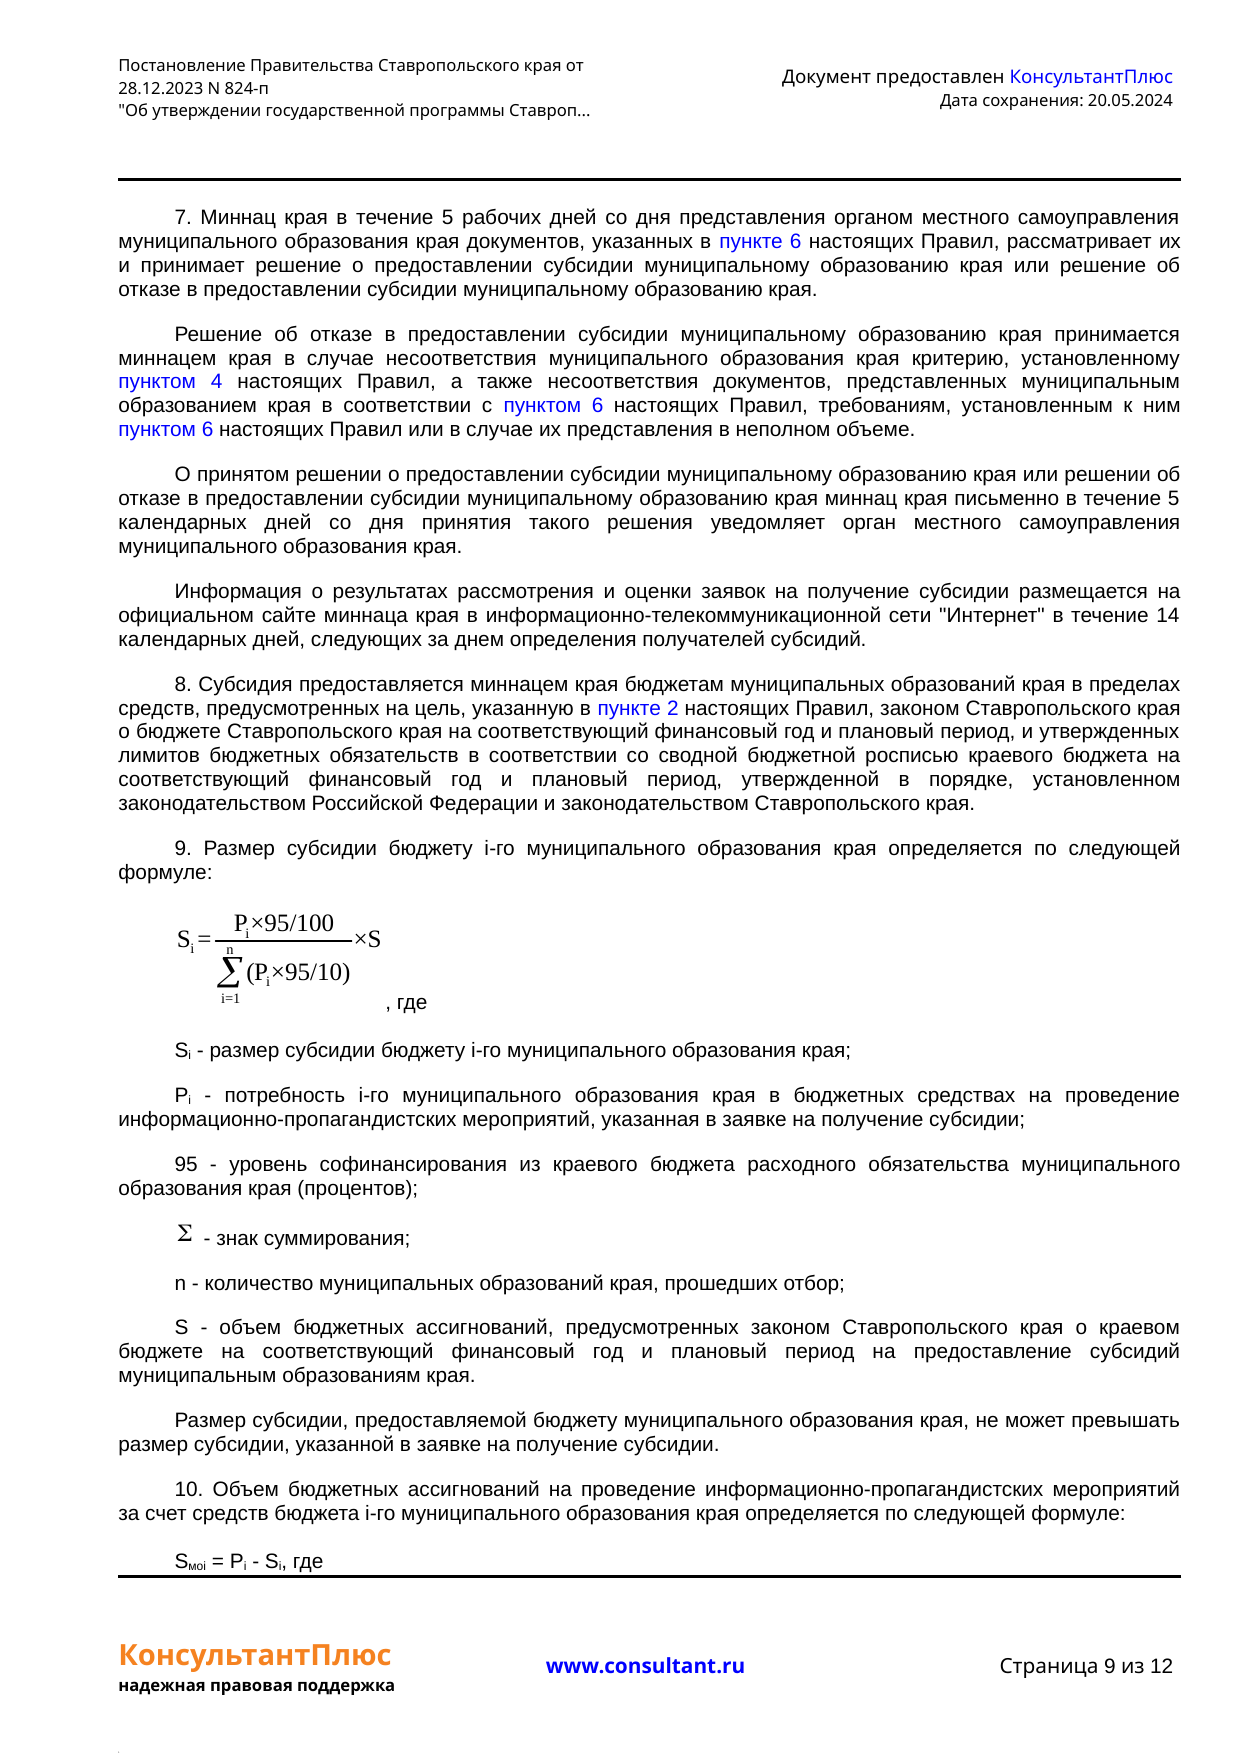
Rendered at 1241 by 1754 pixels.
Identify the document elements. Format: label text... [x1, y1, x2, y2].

text - знак суммирования; [118, 1220, 1181, 1249]
text 7. Миннац края в течение 5 рабочих дней со дня представления органом местного самоуправления муниципального образования края документов, указанных в пункте 6 настоящих Правил, рассматривает их и принимает решение о предоставлении субсидии муниципальному образованию края или решение об отказе в предоставлении субсидии муниципальному образованию края. [118, 205, 1181, 301]
text S - объем бюджетных ассигнований, предусмотренных законом Ставропольского края о краевом бюджете на соответствующий финансовый год и плановый период на предоставление субсидий муниципальным образованиям края. [118, 1315, 1181, 1387]
text 95 - уровень софинансирования из краевого бюджета расходного обязательства муниципального образования края (процентов); [118, 1151, 1181, 1199]
text 9. Размер субсидии бюджету i-го муниципального образования края определяется по следующей формуле: [118, 836, 1181, 884]
text 10. Объем бюджетных ассигнований на проведение информационно-пропагандистских мероприятий за счет средств бюджета i-го муниципального образования края определяется по следующей формуле: [118, 1477, 1181, 1524]
text 8. Субсидия предоставляется миннацем края бюджетам муниципальных образований края в пределах средств, предусмотренных на цель, указанную в пункте 2 настоящих Правил, законом Ставропольского края о бюджете Ставропольского края на соответствующий финансовый год и плановый период, и утвержденных лимитов бюджетных обязательств в соответствии со сводной бюджетной росписью краевого бюджета на соответствующий финансовый год и плановый период, утвержденной в порядке, установленном законодательством Российской Федерации и законодательством Ставропольского края. [118, 671, 1181, 815]
text , где [118, 908, 1181, 1014]
text Решение об отказе в предоставлении субсидии муниципальному образованию края принимается миннацем края в случае несоответствия муниципального образования края критерию, установленному пунктом 4 настоящих Правил, а также несоответствия документов, представленных муниципальным образованием края в соответствии с пунктом 6 настоящих Правил, требованиям, установленным к ним пунктом 6 настоящих Правил или в случае их представления в неполном объеме. [118, 321, 1181, 441]
text Pi - потребность i-го муниципального образования края в бюджетных средствах на проведение информационно-пропагандистских мероприятий, указанная в заявке на получение субсидии; [118, 1083, 1181, 1131]
text Размер субсидии, предоставляемой бюджету муниципального образования края, не может превышать размер субсидии, указанной в заявке на получение субсидии. [118, 1408, 1181, 1456]
text Sмоi = Pi - Si, где [118, 1548, 1181, 1572]
text Si - размер субсидии бюджету i-го муниципального образования края; [118, 1038, 1181, 1062]
text n - количество муниципальных образований края, прошедших отбор; [118, 1270, 1181, 1294]
text Информация о результатах рассмотрения и оценки заявок на получение субсидии размещается на официальном сайте миннаца края в информационно-телекоммуникационной сети "Интернет" в течение 14 календарных дней, следующих за днем определения получателей субсидий. [118, 579, 1181, 651]
text О принятом решении о предоставлении субсидии муниципальному образованию края или решении об отказе в предоставлении субсидии муниципальному образованию края миннац края письменно в течение 5 календарных дней со дня принятия такого решения уведомляет орган местного самоуправления муниципального образования края. [118, 462, 1181, 558]
